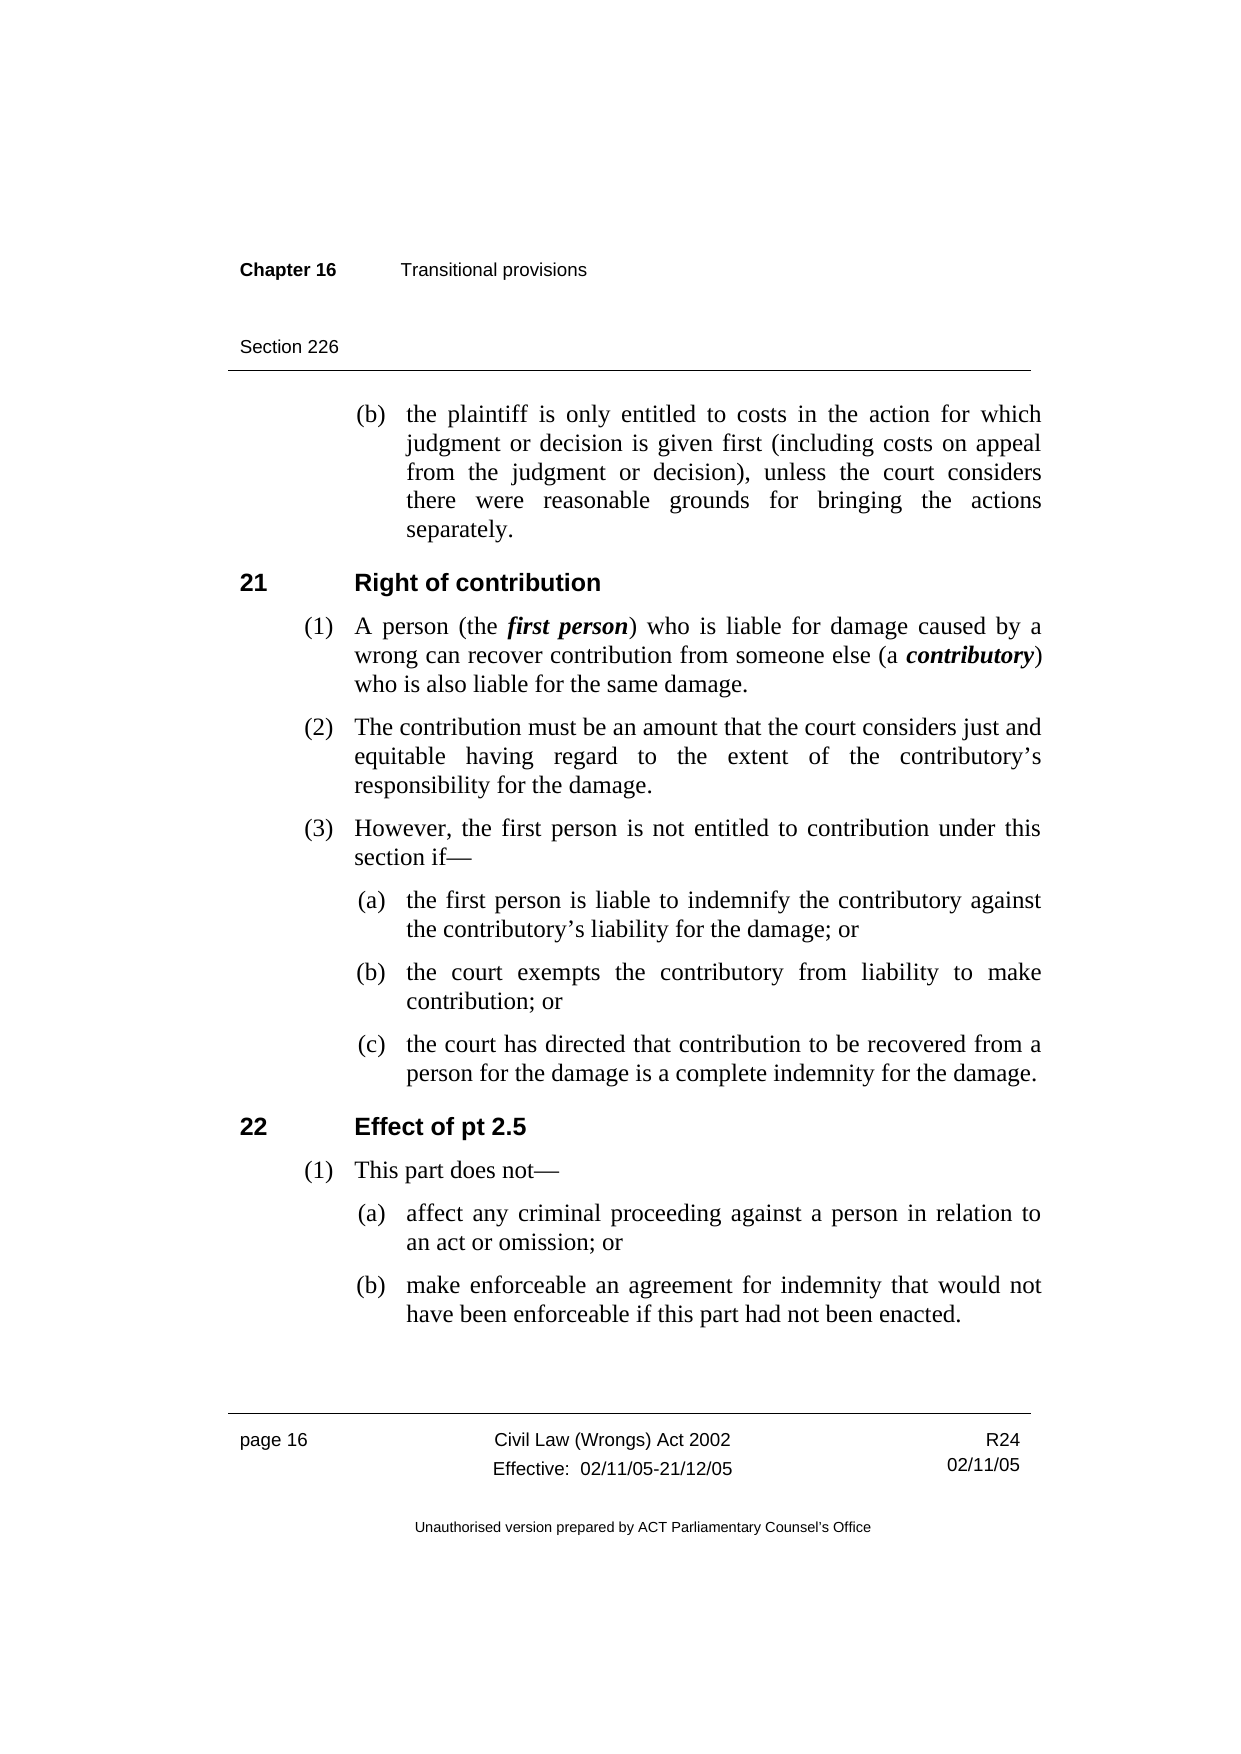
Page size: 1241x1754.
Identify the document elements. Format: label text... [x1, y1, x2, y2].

text (b) the court exempts the contributory from liability to make contribution; or [239, 957, 1042, 1015]
text (1) This part does not— [239, 1155, 1042, 1184]
text (a) affect any criminal proceeding against a person in relation to an act or omission; or [239, 1198, 1042, 1256]
text 22 Effect of pt 2.5 [239, 1112, 1042, 1141]
text (b) the plaintiff is only entitled to costs in the action for which judgment or decision is given first (including costs on appeal from the judgment or decision), unless the court considers there were reasonable grounds for bringing the actions separately. [239, 399, 1042, 543]
text (a) the first person is liable to indemnify the contributory against the contributory’s liability for the damage; or [239, 885, 1042, 943]
text (c) the court has directed that contribution to be recovered from a person for the damage is a complete indemnity for the damage. [239, 1029, 1042, 1087]
text (3) However, the first person is not entitled to contribution under this section if— [239, 813, 1042, 871]
text (b) make enforceable an agreement for indemnity that would not have been enforceable if this part had not been enacted. [239, 1271, 1042, 1328]
text (1) A person (the first person) who is liable for damage caused by a wrong can recover contribution from someone else (a contributory) who is also liable for the same damage. [239, 611, 1042, 698]
text 21 Right of contribution [239, 568, 1042, 597]
text (2) The contribution must be an amount that the court considers just and equitable having regard to the extent of the contributory’s responsibility for the damage. [239, 712, 1042, 798]
